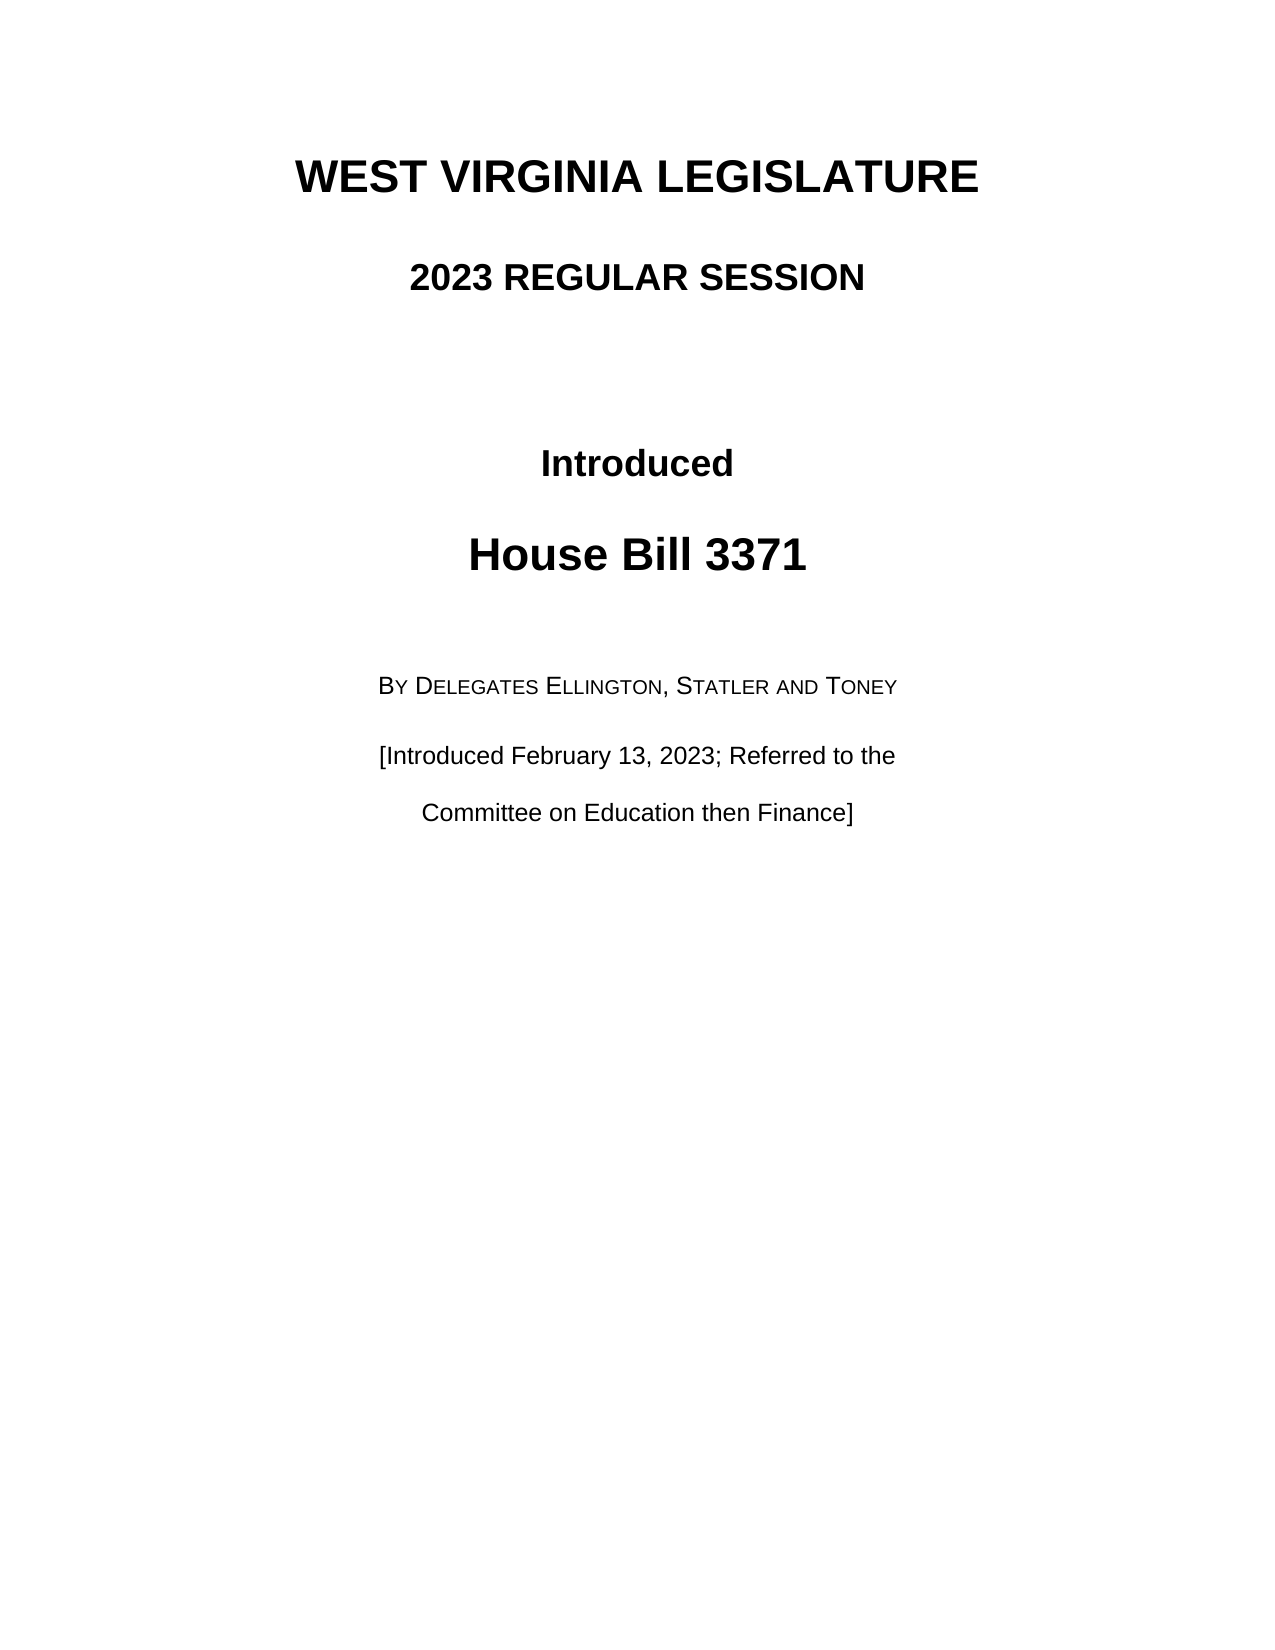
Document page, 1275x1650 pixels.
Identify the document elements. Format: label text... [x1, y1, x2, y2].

text [] [337, 741, 937, 827]
title WEST VIRGINIA LEGISLATURE [150, 150, 1125, 203]
title 2023 REGULAR SESSION [150, 255, 1125, 298]
text By [337, 671, 937, 699]
text Bill [150, 528, 1125, 581]
